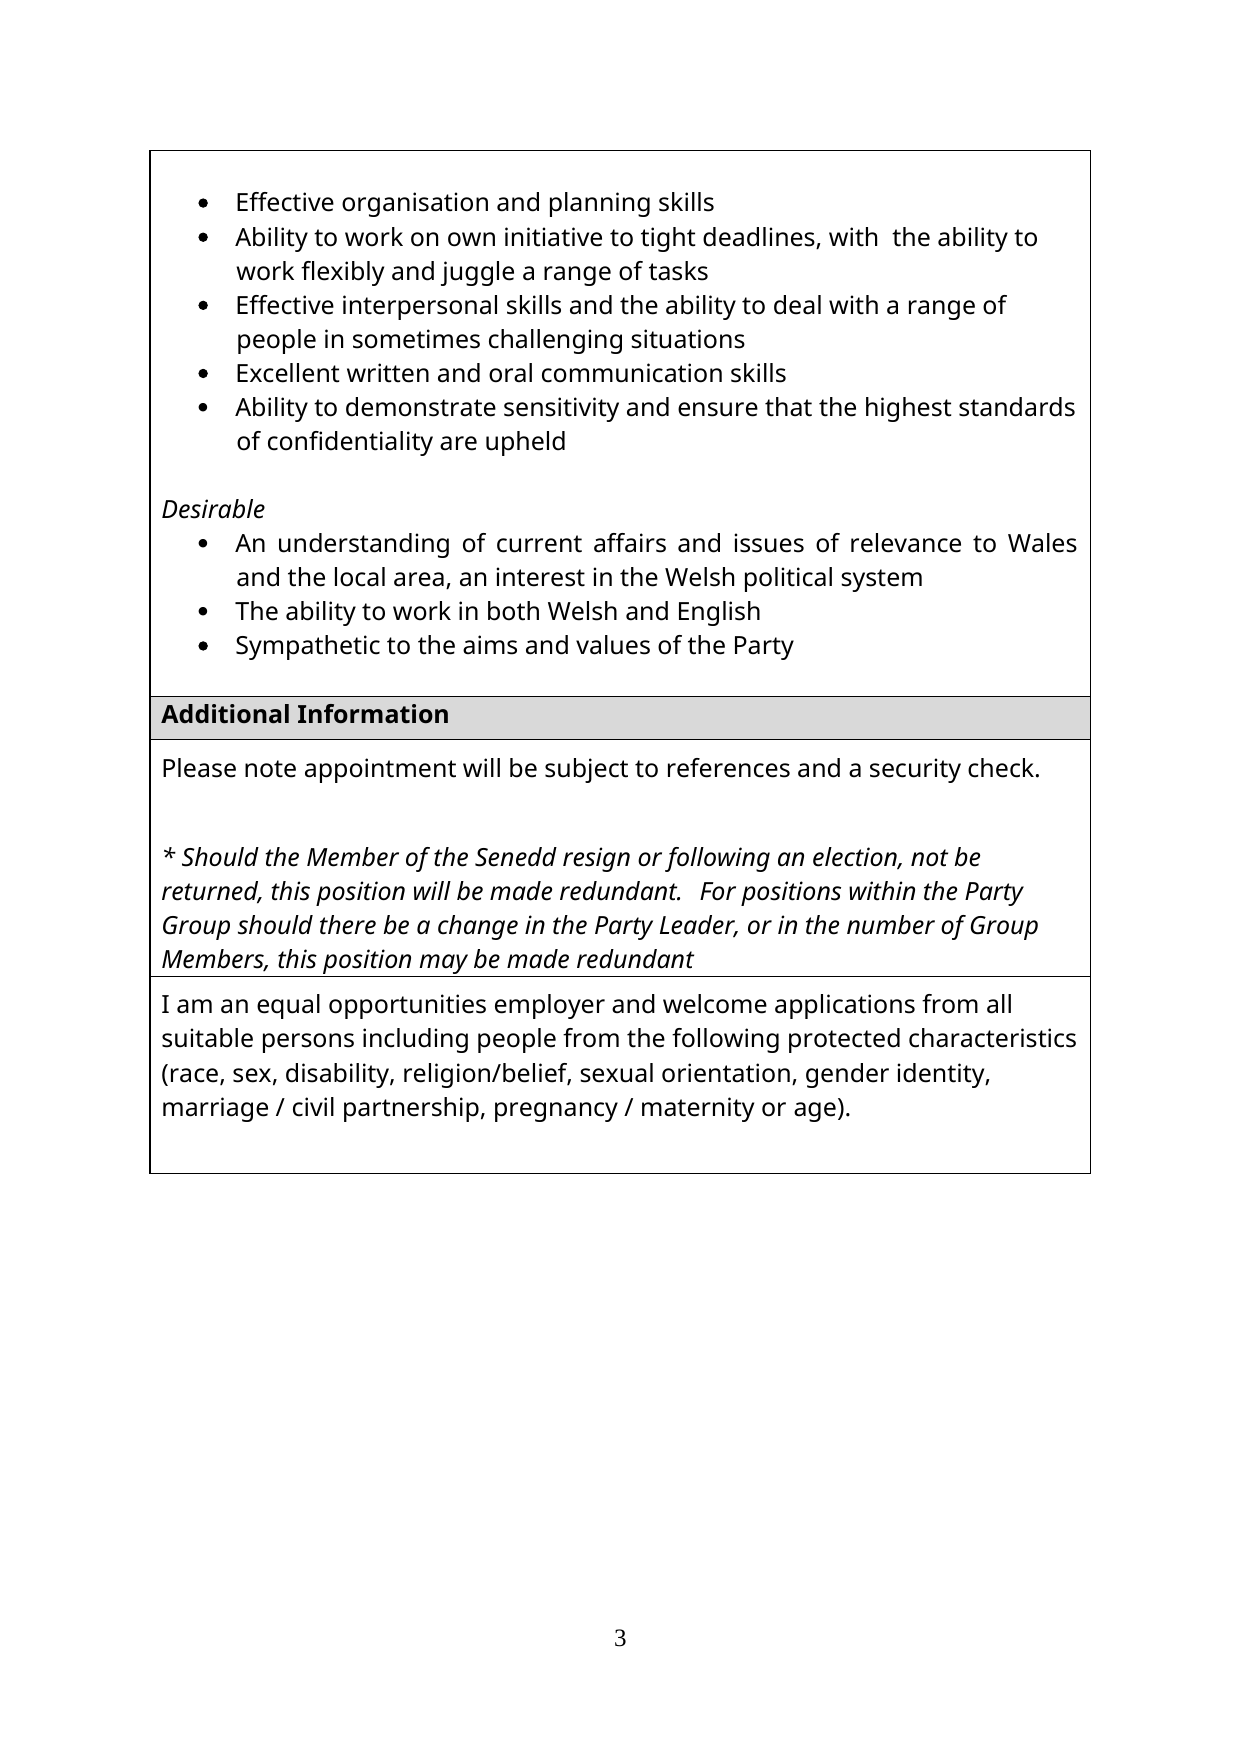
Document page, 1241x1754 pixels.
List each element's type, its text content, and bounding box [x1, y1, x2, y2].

table_cell I am an equal opportunities employer and welcome applications from all suitable persons including people from the following protected characteristics (race, sex, disability, religion/belief, sexual orientation, gender identity, marriage / civil partnership, pregnancy / maternity or age). [151, 977, 1090, 1173]
table_cell Please note appointment will be subject to references and a security check. * Should the Member of the Senedd resign or following an election, not be returned, this position will be made redundant. For positions within the Party Group should there be a change in the Party Leader, or in the number of Group Members, this position may be made redundant [151, 740, 1090, 976]
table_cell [151, 151, 1090, 696]
table_cell Additional Information [151, 697, 1090, 739]
